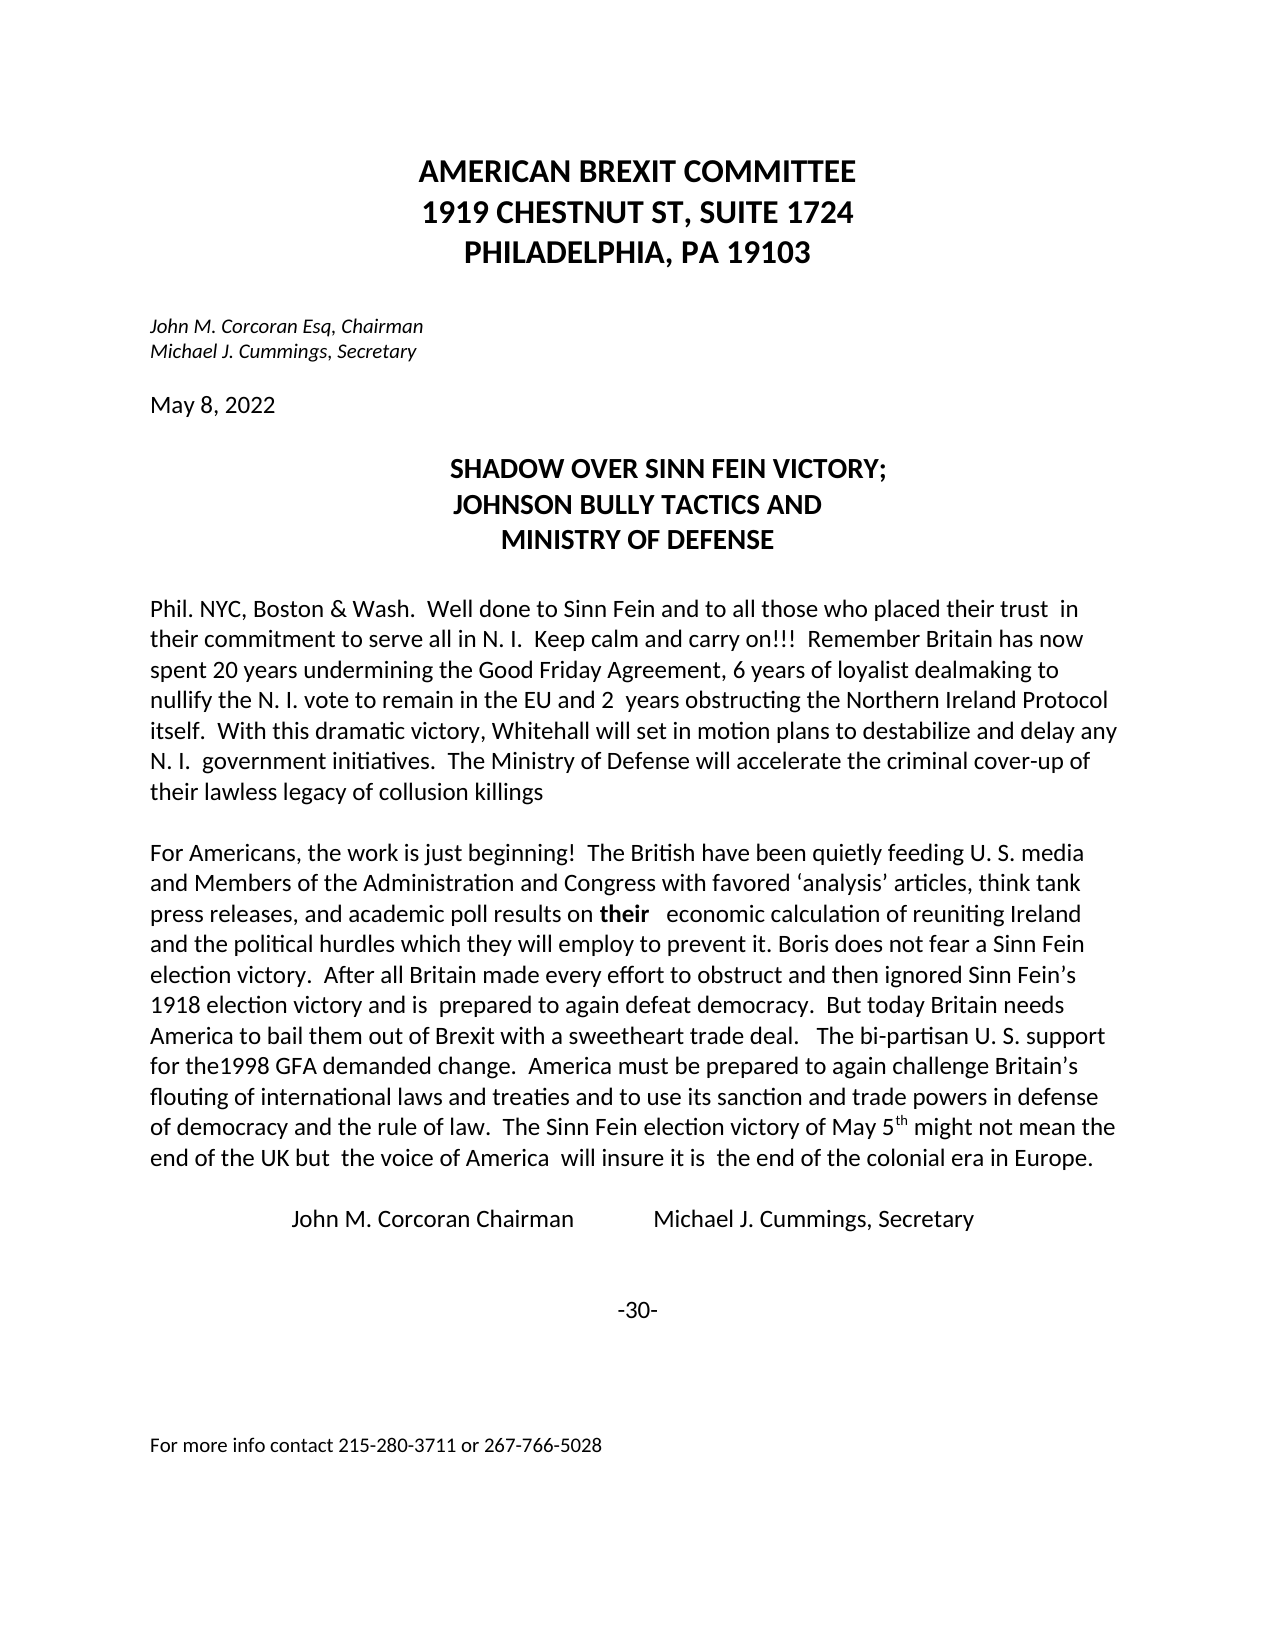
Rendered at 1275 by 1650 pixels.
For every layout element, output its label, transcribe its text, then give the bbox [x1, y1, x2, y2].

text For Americans, the work is just beginning! The British have been quietly feeding U. S. media and Members of the Administration and Congress with favored ‘analysis’ articles, think tank press releases, and academic poll results on their economic calculation of reuniting Ireland and the political hurdles which they will employ to prevent it. Boris does not fear a Sinn Fein election victory. After all Britain made every effort to obstruct and then ignored Sinn Fein’s 1918 election victory and is prepared to again defeat democracy. But today Britain needs America to bail them out of Brexit with a sweetheart trade deal. The bi-partisan U. S. support for the1998 GFA demanded change. America must be prepared to again challenge Britain’s flouting of international laws and treaties and to use its sanction and trade powers in defense of democracy and the rule of law. The Sinn Fein election victory of May 5th might not mean the end of the UK but the voice of America will insure it is the end of the colonial era in Europe. [150, 837, 1125, 1173]
text SHADOW OVER SINN FEIN VICTORY; [375, 450, 1125, 486]
text -30- [150, 1295, 1125, 1325]
text John M. Corcoran Chairman Michael J. Cummings, Secretary [150, 1203, 1125, 1234]
text John M. Corcoran Esq, Chairman [150, 313, 1125, 338]
text AMERICAN BREXIT COMMITTEE [150, 150, 1125, 191]
text 1919 CHESTNUT ST, SUITE 1724 [150, 191, 1125, 231]
text For more info contact 215-280-3711 or 267-766-5028 [150, 1432, 1125, 1457]
text PHILADELPHIA, PA 19103 [150, 231, 1125, 272]
text MINISTRY OF DEFENSE [150, 521, 1125, 557]
text Phil. NYC, Boston & Wash. Well done to Sinn Fein and to all those who placed their trust in their commitment to serve all in N. I. Keep calm and carry on!!! Remember Britain has now spent 20 years undermining the Good Friday Agreement, 6 years of loyalist dealmaking to nullify the N. I. vote to remain in the EU and 2 years obstructing the Northern Ireland Protocol itself. With this dramatic victory, Whitehall will set in motion plans to destabilize and delay any N. I. government initiatives. The Ministry of Defense will accelerate the criminal cover-up of their lawless legacy of collusion killings [150, 593, 1125, 806]
text Michael J. Cummings, Secretary [150, 338, 1125, 364]
text JOHNSON BULLY TACTICS AND [150, 486, 1125, 521]
text May 8, 2022 [150, 389, 1125, 420]
